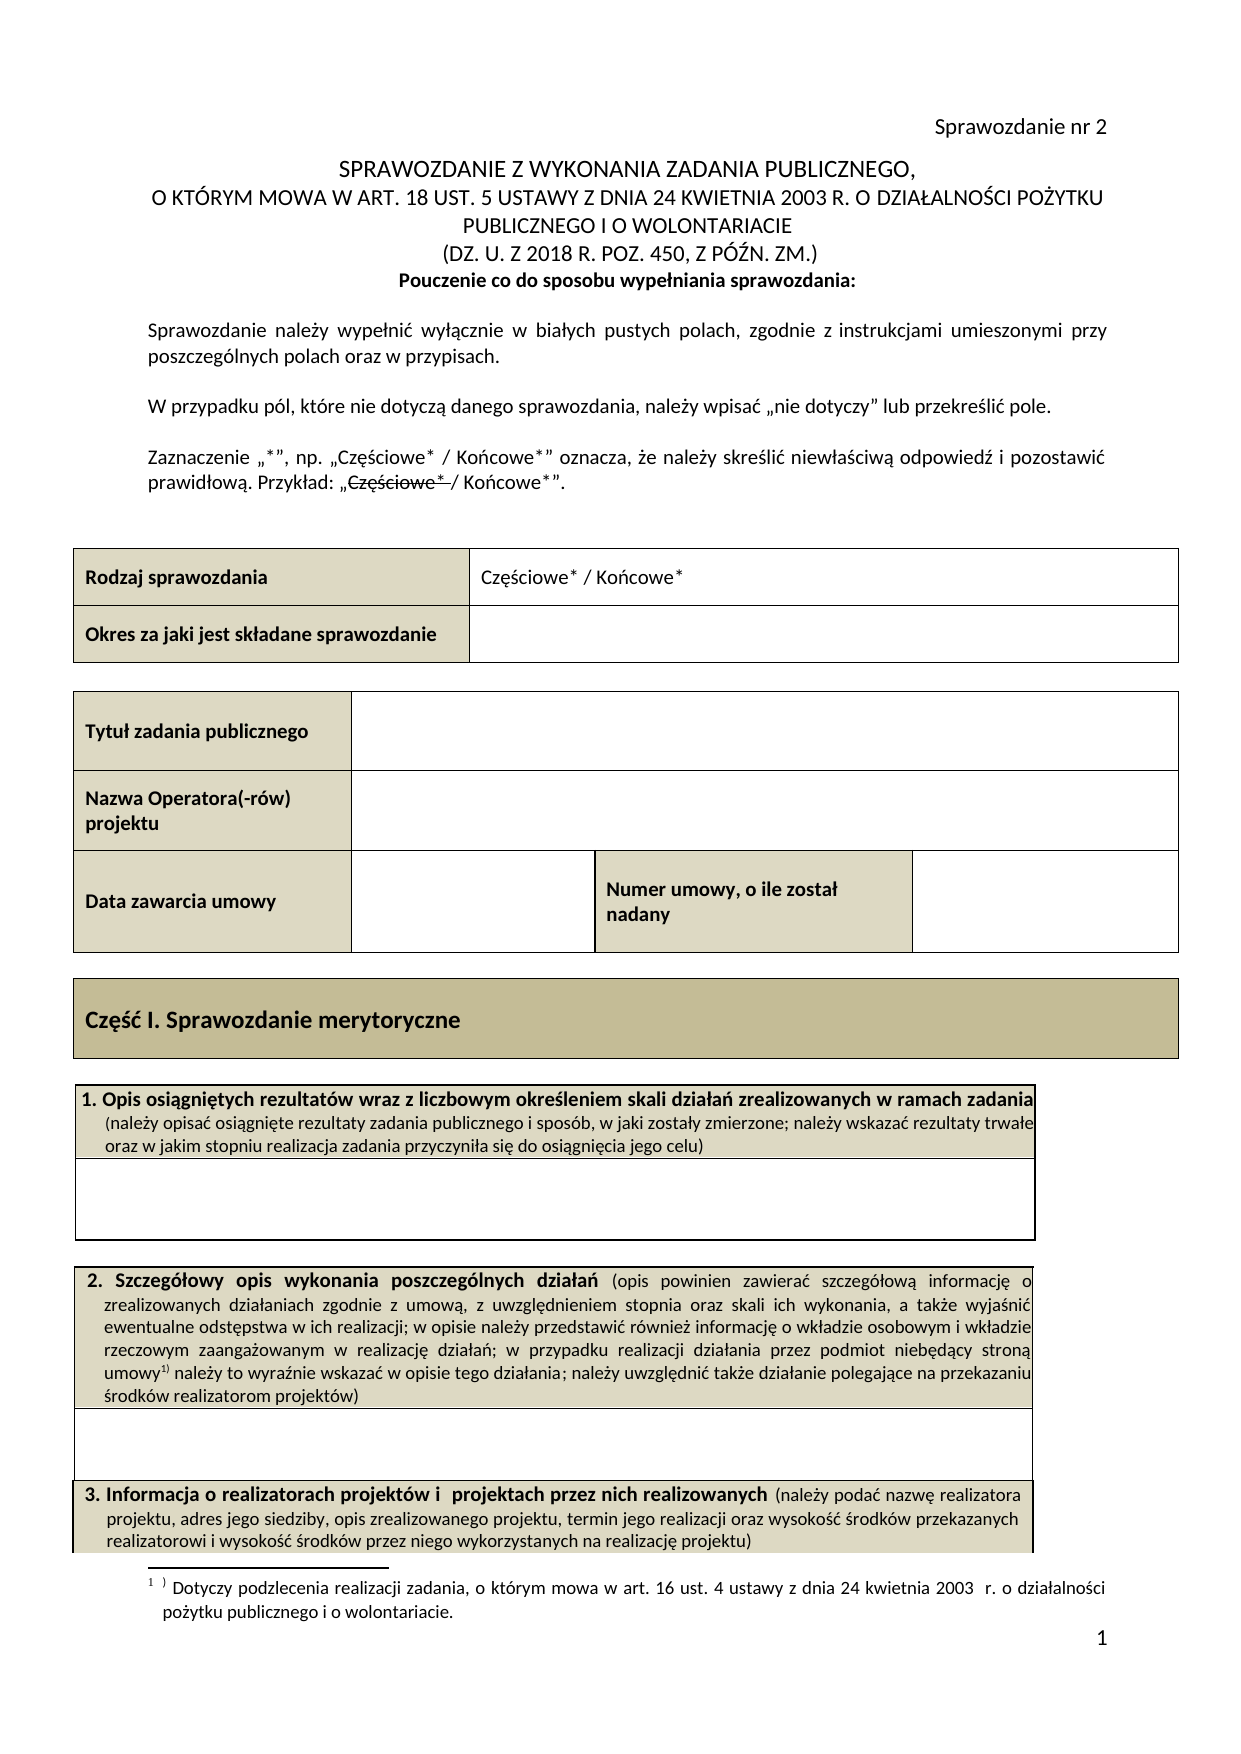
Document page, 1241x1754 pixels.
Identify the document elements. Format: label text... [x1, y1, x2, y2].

table_cell Okres za jaki jest składane sprawozdanie [74, 606, 469, 662]
table_cell [76, 1159, 1034, 1239]
subtitle Sprawozdanie nr 2 [148, 112, 1107, 140]
text (DZ. U. Z 2018 R. POZ. 450, Z PÓŹN. ZM.) [148, 239, 1107, 267]
subtitle SPRAWOZDANIE Z WYKONANIA ZADANIA PUBLICZNEGO, [148, 153, 1107, 183]
table_cell [352, 771, 1178, 850]
table_cell [75, 1409, 1032, 1480]
table_header Częściowe* / Końcowe* [470, 549, 1178, 605]
text O KTÓRYM MOWA W ART. 18 UST. 5 USTAWY Z DNIA 24 KWIETNIA 2003 R. O DZIAŁALNOŚCI POŻYTKU PUBLICZNEGO I O WOLONTARIACIE [148, 183, 1107, 239]
table_cell Nazwa Operatora(-rów) projektu [74, 771, 351, 850]
table_cell [470, 606, 1178, 662]
table_cell 3. Informacja o realizatorach projektów i projektach przez nich realizowanych (należy podać nazwę realizatora projektu, adres jego siedziby, opis zrealizowanego projektu, termin jego realizacji oraz wysokość środków przekazanych realizatorowi i wysokość środków przez niego wykorzystanych na realizację projektu) [74, 1481, 1032, 1553]
table_header Rodzaj sprawozdania [74, 549, 469, 605]
table_cell Numer umowy, o ile został nadany [596, 851, 912, 952]
table_header 1. Opis osiągniętych rezultatów wraz z liczbowym określeniem skali działań zrealizowanych w ramach zadania (należy opisać osiągnięte rezultaty zadania publicznego i sposób, w jaki zostały zmierzone; należy wskazać rezultaty trwałe oraz w jakim stopniu realizacja zadania przyczyniła się do osiągnięcia jego celu) [76, 1086, 1034, 1157]
text Zaznaczenie „*”, np. „Częściowe* / Końcowe*” oznacza, że należy skreślić niewłaściwą odpowiedź i pozostawić prawidłową. Przykład: „Częściowe* / Końcowe*”. [148, 444, 1107, 495]
text W przypadku pól, które nie dotyczą danego sprawozdania, należy wpisać „nie dotyczy” lub przekreślić pole. [148, 393, 1107, 419]
table_header [352, 692, 1178, 770]
text Pouczenie co do sposobu wypełniania sprawozdania: [148, 267, 1107, 293]
table_cell [352, 851, 594, 952]
table_header Część I. Sprawozdanie merytoryczne [74, 979, 1178, 1058]
table_header Tytuł zadania publicznego [74, 692, 351, 770]
table_cell [913, 851, 1178, 952]
table_cell Data zawarcia umowy [74, 851, 351, 952]
text Sprawozdanie należy wypełnić wyłącznie w białych pustych polach, zgodnie z instrukcjami umieszonymi przy poszczególnych polach oraz w przypisach. [148, 318, 1107, 368]
table_header 2. Szczegółowy opis wykonania poszczególnych działań (opis powinien zawierać szczegółową informację o zrealizowanych działaniach zgodnie z umową, z uwzględnieniem stopnia oraz skali ich wykonania, a także wyjaśnić ewentualne odstępstwa w ich realizacji; w opisie należy przedstawić również informację o wkładzie osobowym i wkładzie rzeczowym zaangażowanym w realizację działań; w przypadku realizacji działania przez podmiot niebędący stroną umowy) należy to wyraźnie wskazać w opisie tego działania; należy uwzględnić także działanie polegające na przekazaniu środków realizatorom projektów) [75, 1268, 1032, 1407]
